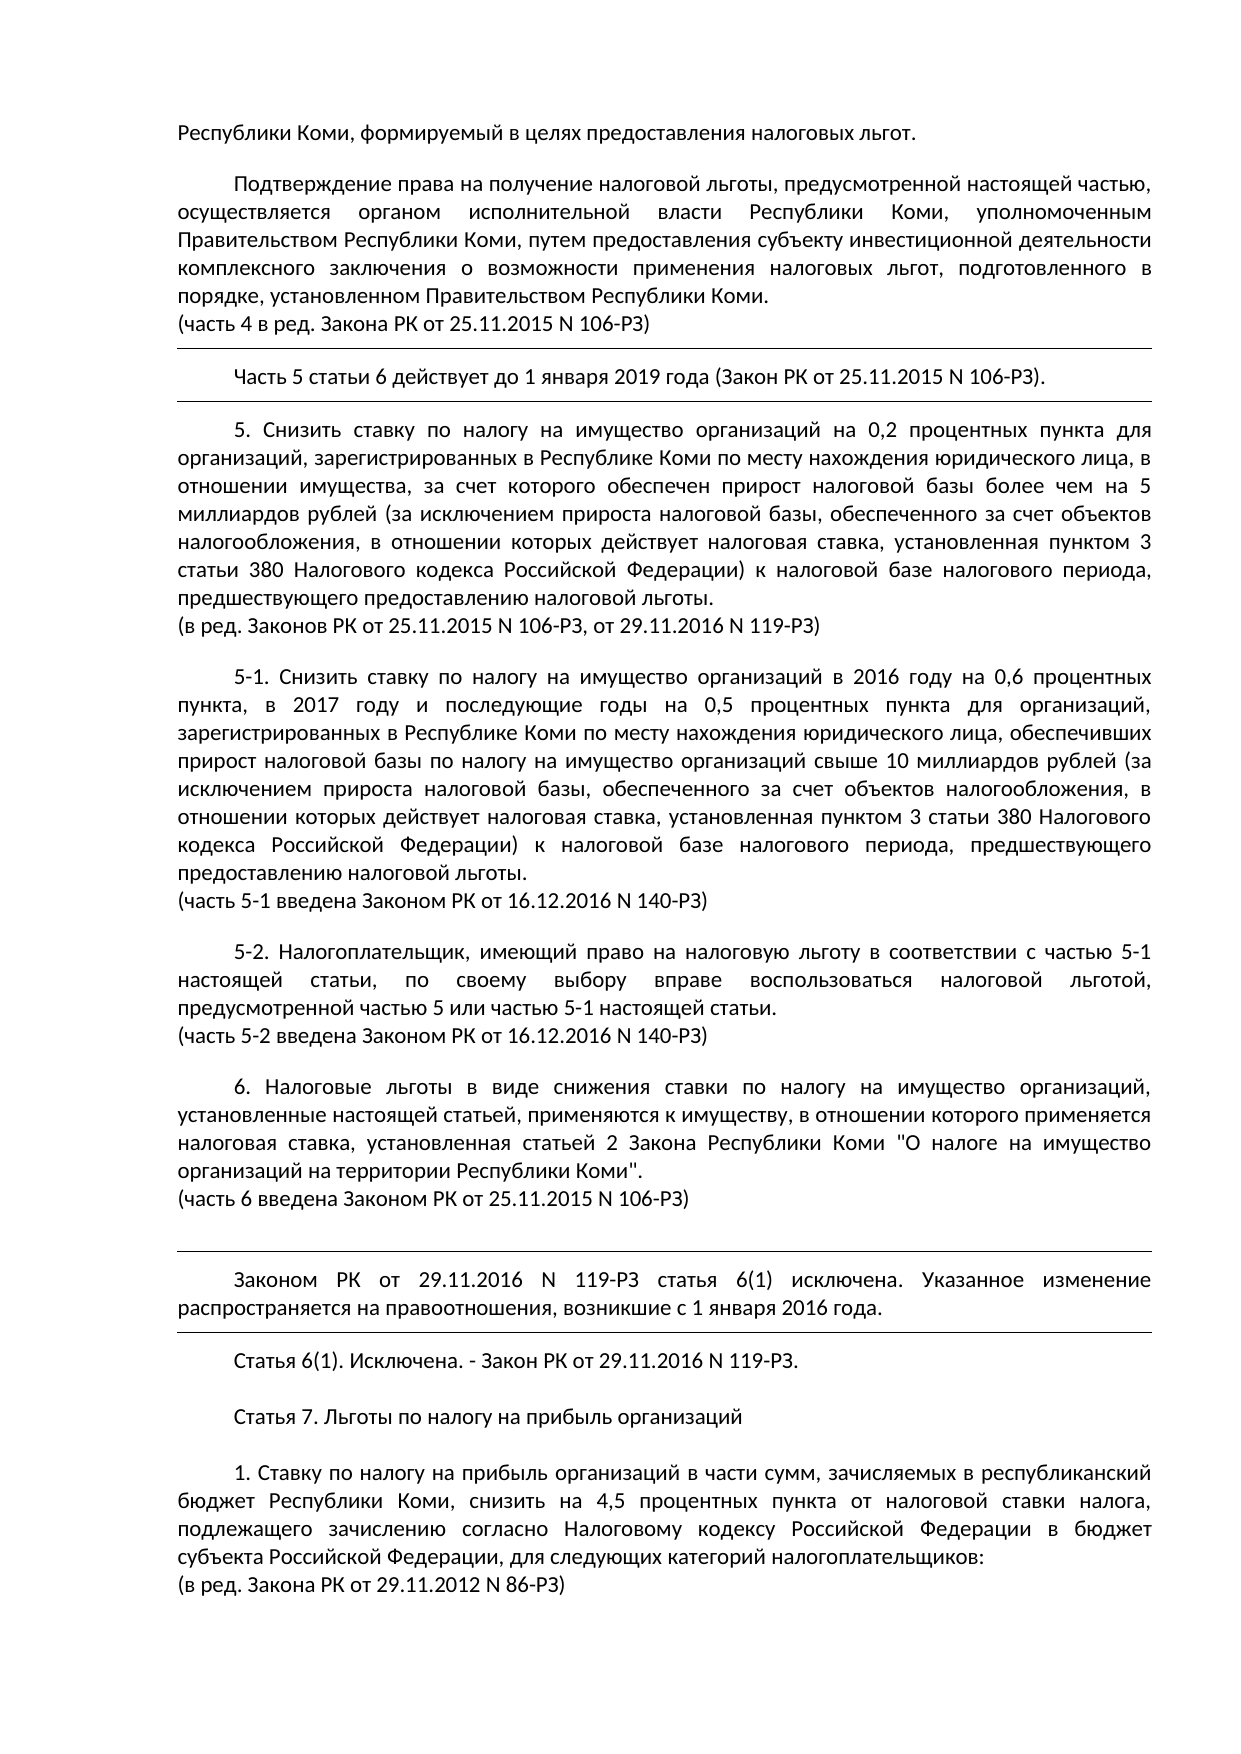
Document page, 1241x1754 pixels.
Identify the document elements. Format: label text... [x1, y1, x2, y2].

text Статья 7. Льготы по налогу на прибыль организаций [177, 1402, 1152, 1430]
text Законом РК от 29.11.2016 N 119-РЗ статья 6(1) исключена. Указанное изменение распространяется на правоотношения, возникшие с 1 января 2016 года. [177, 1265, 1152, 1321]
text Подтверждение права на получение налоговой льготы, предусмотренной настоящей частью, осуществляется органом исполнительной власти Республики Коми, уполномоченным Правительством Республики Коми, путем предоставления субъекту инвестиционной деятельности комплексного заключения о возможности применения налоговых льгот, подготовленного в порядке, установленном Правительством Республики Коми. [177, 169, 1152, 309]
text Статья 6(1). Исключена. - Закон РК от 29.11.2016 N 119-РЗ. [177, 1346, 1152, 1374]
text 6. Налоговые льготы в виде снижения ставки по налогу на имущество организаций, установленные настоящей статьей, применяются к имуществу, в отношении которого применяется налоговая ставка, установленная статьей 2 Закона Республики Коми "О налоге на имущество организаций на территории Республики Коми". [177, 1072, 1152, 1184]
text (часть 4 в ред. Закона РК от 25.11.2015 N 106-РЗ) [177, 309, 1152, 337]
text (часть 5-2 введена Законом РК от 16.12.2016 N 140-РЗ) [177, 1021, 1152, 1049]
text 1. Ставку по налогу на прибыль организаций в части сумм, зачисляемых в республиканский бюджет Республики Коми, снизить на 4,5 процентных пункта от налоговой ставки налога, подлежащего зачислению согласно Налоговому кодексу Российской Федерации в бюджет субъекта Российской Федерации, для следующих категорий налогоплательщиков: [177, 1458, 1152, 1570]
text (часть 5-1 введена Законом РК от 16.12.2016 N 140-РЗ) [177, 886, 1152, 914]
text 5-2. Налогоплательщик, имеющий право на налоговую льготу в соответствии с частью 5-1 настоящей статьи, по своему выбору вправе воспользоваться налоговой льготой, предусмотренной частью 5 или частью 5-1 настоящей статьи. [177, 937, 1152, 1021]
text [177, 118, 1152, 146]
text (в ред. Закона РК от 29.11.2012 N 86-РЗ) [177, 1570, 1152, 1598]
text Часть 5 статьи 6 действует до 1 января 2019 года (Закон РК от 25.11.2015 N 106-РЗ). [177, 362, 1152, 390]
text (в ред. Законов РК от 25.11.2015 N 106-РЗ, от 29.11.2016 N 119-РЗ) [177, 611, 1152, 639]
text 5-1. Снизить ставку по налогу на имущество организаций в 2016 году на 0,6 процентных пункта, в 2017 году и последующие годы на 0,5 процентных пункта для организаций, зарегистрированных в Республике Коми по месту нахождения юридического лица, обеспечивших прирост налоговой базы по налогу на имущество организаций свыше 10 миллиардов рублей (за исключением прироста налоговой базы, обеспеченного за счет объектов налогообложения, в отношении которых действует налоговая ставка, установленная пунктом 3 статьи 380 Налогового кодекса Российской Федерации) к налоговой базе налогового периода, предшествующего предоставлению налоговой льготы. [177, 662, 1152, 886]
text (часть 6 введена Законом РК от 25.11.2015 N 106-РЗ) [177, 1184, 1152, 1212]
text 5. Снизить ставку по налогу на имущество организаций на 0,2 процентных пункта для организаций, зарегистрированных в Республике Коми по месту нахождения юридического лица, в отношении имущества, за счет которого обеспечен прирост налоговой базы более чем на 5 миллиардов рублей (за исключением прироста налоговой базы, обеспеченного за счет объектов налогообложения, в отношении которых действует налоговая ставка, установленная пунктом 3 статьи 380 Налогового кодекса Российской Федерации) к налоговой базе налогового периода, предшествующего предоставлению налоговой льготы. [177, 415, 1152, 611]
